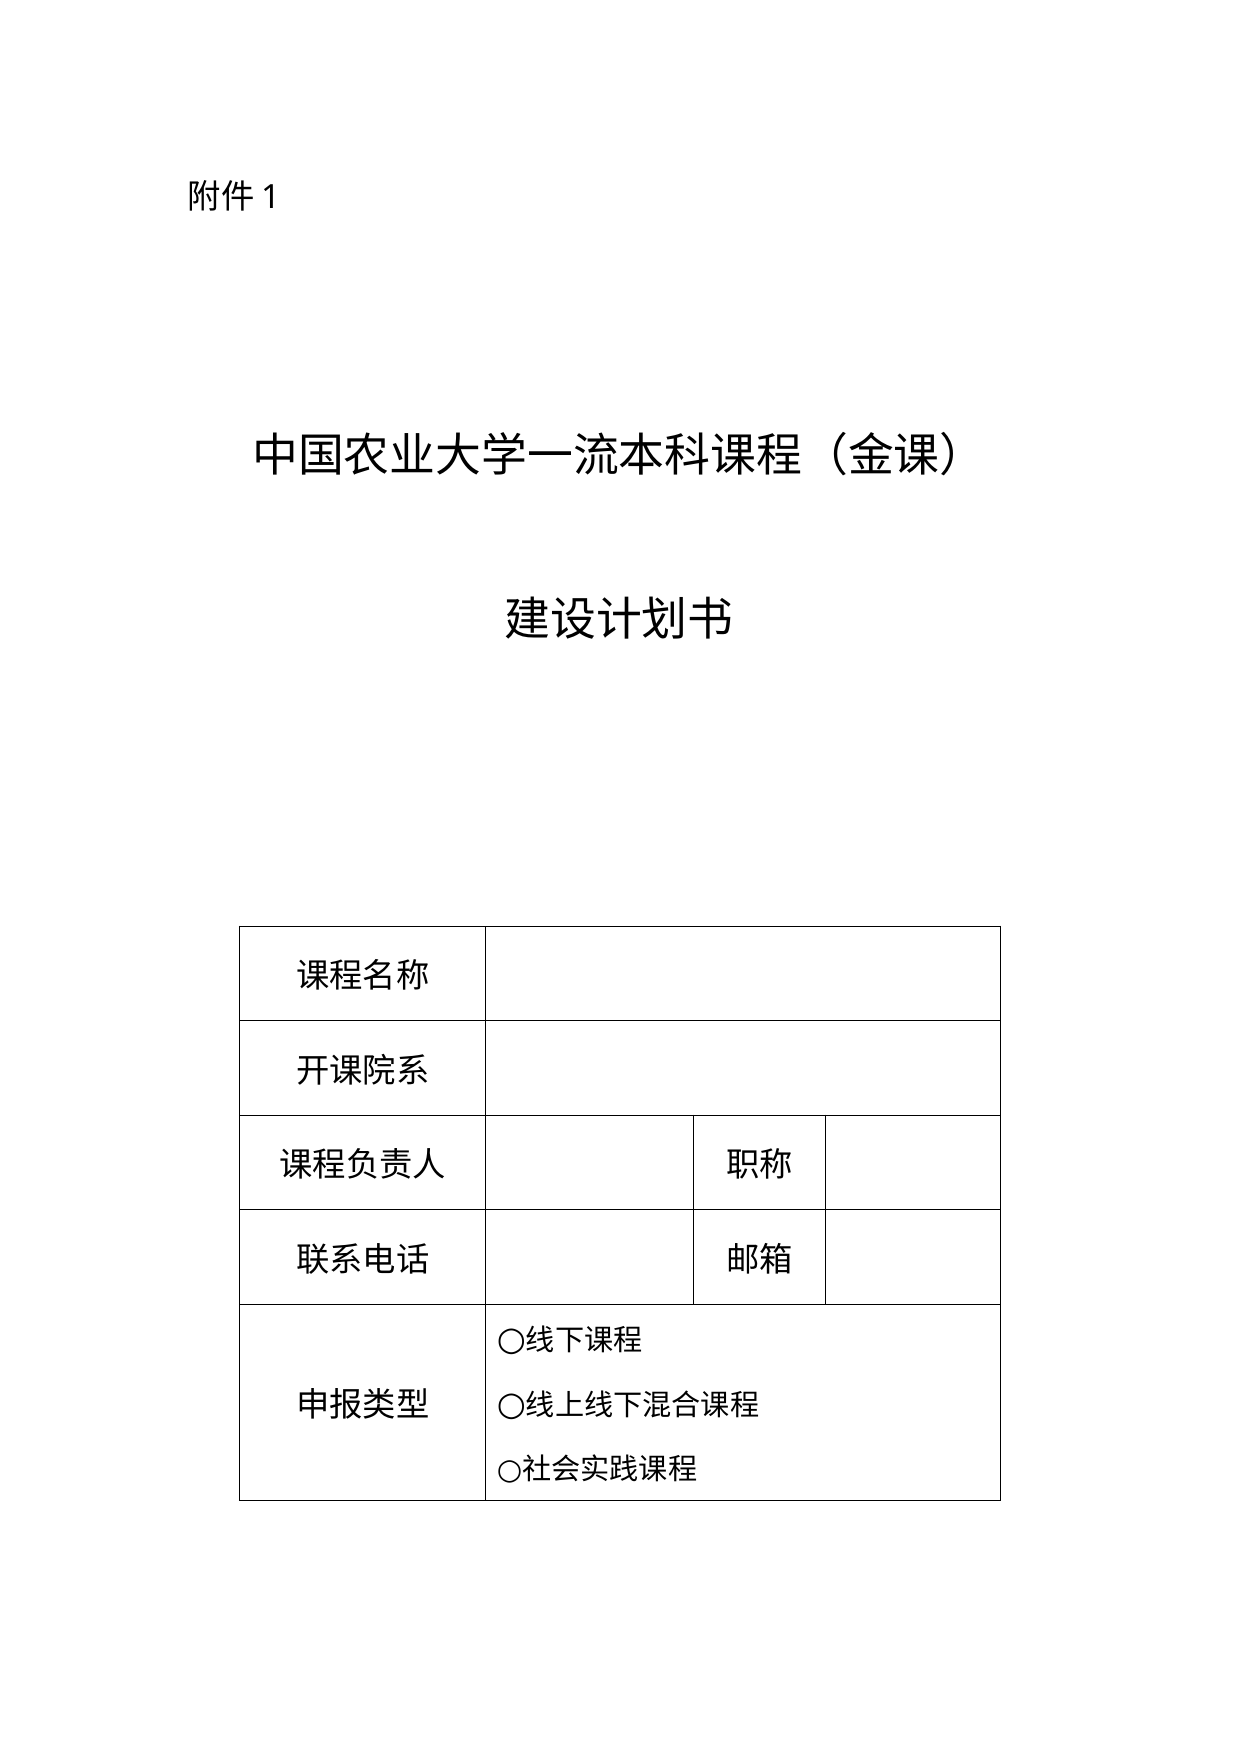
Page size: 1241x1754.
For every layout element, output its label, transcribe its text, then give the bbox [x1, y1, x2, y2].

table_header 课程名称 [240, 927, 485, 1020]
table_cell 开课院系 [240, 1021, 485, 1114]
table_cell ○线下课程 ○线上线下混合课程 ○社会实践课程 [486, 1305, 1000, 1499]
table_cell [826, 1116, 1000, 1209]
table_header [486, 927, 1000, 1020]
table_cell 课程负责人 [240, 1116, 485, 1209]
table_cell [486, 1210, 693, 1303]
table_cell 申报类型 [240, 1305, 485, 1499]
text 建设计划书 [187, 567, 1050, 664]
text 中国农业大学一流本科课程（金课） [187, 403, 1050, 500]
table_cell 职称 [694, 1116, 825, 1209]
table_cell [826, 1210, 1000, 1303]
table_cell [486, 1021, 1000, 1114]
table_cell 联系电话 [240, 1210, 485, 1303]
table_cell 邮箱 [694, 1210, 825, 1303]
text 附件1 [187, 162, 1050, 227]
table_cell [486, 1116, 693, 1209]
